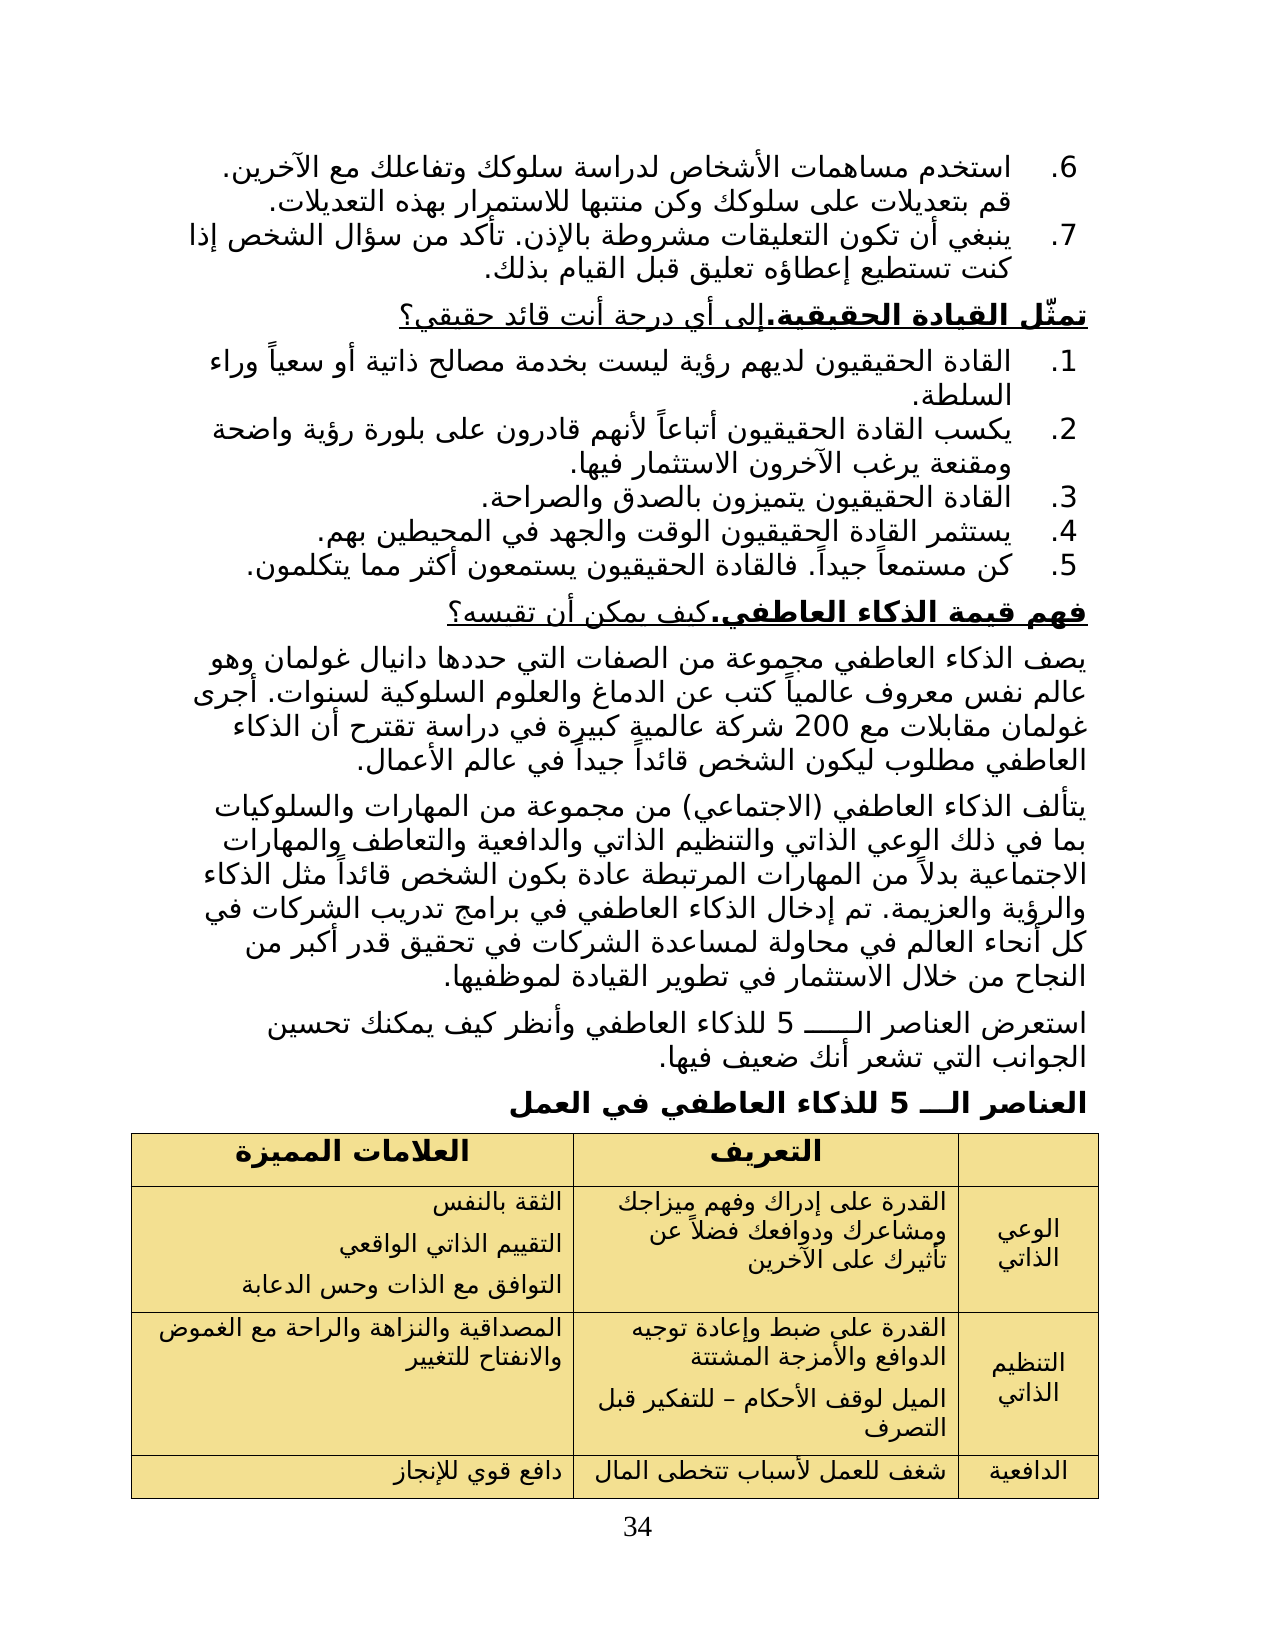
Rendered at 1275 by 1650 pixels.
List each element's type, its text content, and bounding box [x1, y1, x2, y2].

table_header [959, 1134, 1098, 1186]
text فهم قيمة الذكاء العاطفي.كيف يمكن أن تقيسه؟ [187, 595, 1087, 629]
table_cell التنظيم الذاتي [959, 1313, 1098, 1455]
text يصف الذكاء العاطفي مجموعة من الصفات التي حددها دانيال غولمان وهو عالم نفس معروف عالمياً كتب عن الدماغ والعلوم السلوكية لسنوات. أجرى غولمان مقابلات مع 200 شركة عالمية كبيرة في دراسة تقترح أن الذكاء العاطفي مطلوب ليكون الشخص قائداً جيداً في عالم الأعمال. [187, 641, 1087, 777]
table_cell الوعي الذاتي [959, 1187, 1098, 1312]
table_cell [574, 1456, 958, 1498]
list القادة الحقيقيون لديهم رؤية ليست بخدمة مصالح ذاتية أو سعياً وراء السلطة. [187, 345, 1050, 413]
table_cell الثقة بالنفس التقييم الذاتي الواقعي التوافق مع الذات وحس الدعابة [132, 1187, 573, 1312]
text تمثّل القيادة الحقيقية.إلى أي درجة أنت قائد حقيقي؟ [187, 298, 1087, 332]
text استعرض العناصر الــــــ 5 للذكاء العاطفي وأنظر كيف يمكنك تحسين الجوانب التي تشعر أنك ضعيف فيها. [187, 1006, 1087, 1074]
list استخدم مساهمات الأشخاص لدراسة سلوكك وتفاعلك مع الآخرين. قم بتعديلات على سلوكك وكن منتبها للاستمرار بهذه التعديلات. [187, 150, 1050, 218]
table_cell القدرة على إدراك وفهم ميزاجك ومشاعرك ودوافعك فضلاً عن تأثيرك على الآخرين [574, 1187, 958, 1312]
list يستثمر القادة الحقيقيون الوقت والجهد في المحيطين بهم. [187, 514, 1050, 548]
table_cell الدافعية [959, 1456, 1098, 1498]
list كن مستمعاً جيداً. فالقادة الحقيقيون يستمعون أكثر مما يتكلمون. [187, 548, 1050, 582]
table_header العلامات المميزة [132, 1134, 573, 1186]
list القادة الحقيقيون يتميزون بالصدق والصراحة. [187, 481, 1050, 514]
text يتألف الذكاء العاطفي (الاجتماعي) من مجموعة من المهارات والسلوكيات بما في ذلك الوعي الذاتي والتنظيم الذاتي والدافعية والتعاطف والمهارات الاجتماعية بدلاً من المهارات المرتبطة عادة بكون الشخص قائداً مثل الذكاء والرؤية والعزيمة. تم إدخال الذكاء العاطفي في برامج تدريب الشركات في كل أنحاء العالم في محاولة لمساعدة الشركات في تحقيق قدر أكبر من النجاح من خلال الاستثمار في تطوير القيادة لموظفيها. [187, 790, 1087, 993]
text العناصر الـــ 5 للذكاء العاطفي في العمل [187, 1086, 1087, 1120]
table_cell المصداقية والنزاهة والراحة مع الغموض والانفتاح للتغيير [132, 1313, 573, 1455]
table_header التعريف [574, 1134, 958, 1186]
list ينبغي أن تكون التعليقات مشروطة بالإذن. تأكد من سؤال الشخص إذا كنت تستطيع إعطاؤه تعليق قبل القيام بذلك. [187, 218, 1050, 286]
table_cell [132, 1456, 573, 1498]
list يكسب القادة الحقيقيون أتباعاً لأنهم قادرون على بلورة رؤية واضحة ومقنعة يرغب الآخرون الاستثمار فيها. [187, 413, 1050, 481]
table_cell القدرة على ضبط وإعادة توجيه الدوافع والأمزجة المشتتة الميل لوقف الأحكام – للتفكير قبل التصرف [574, 1313, 958, 1455]
